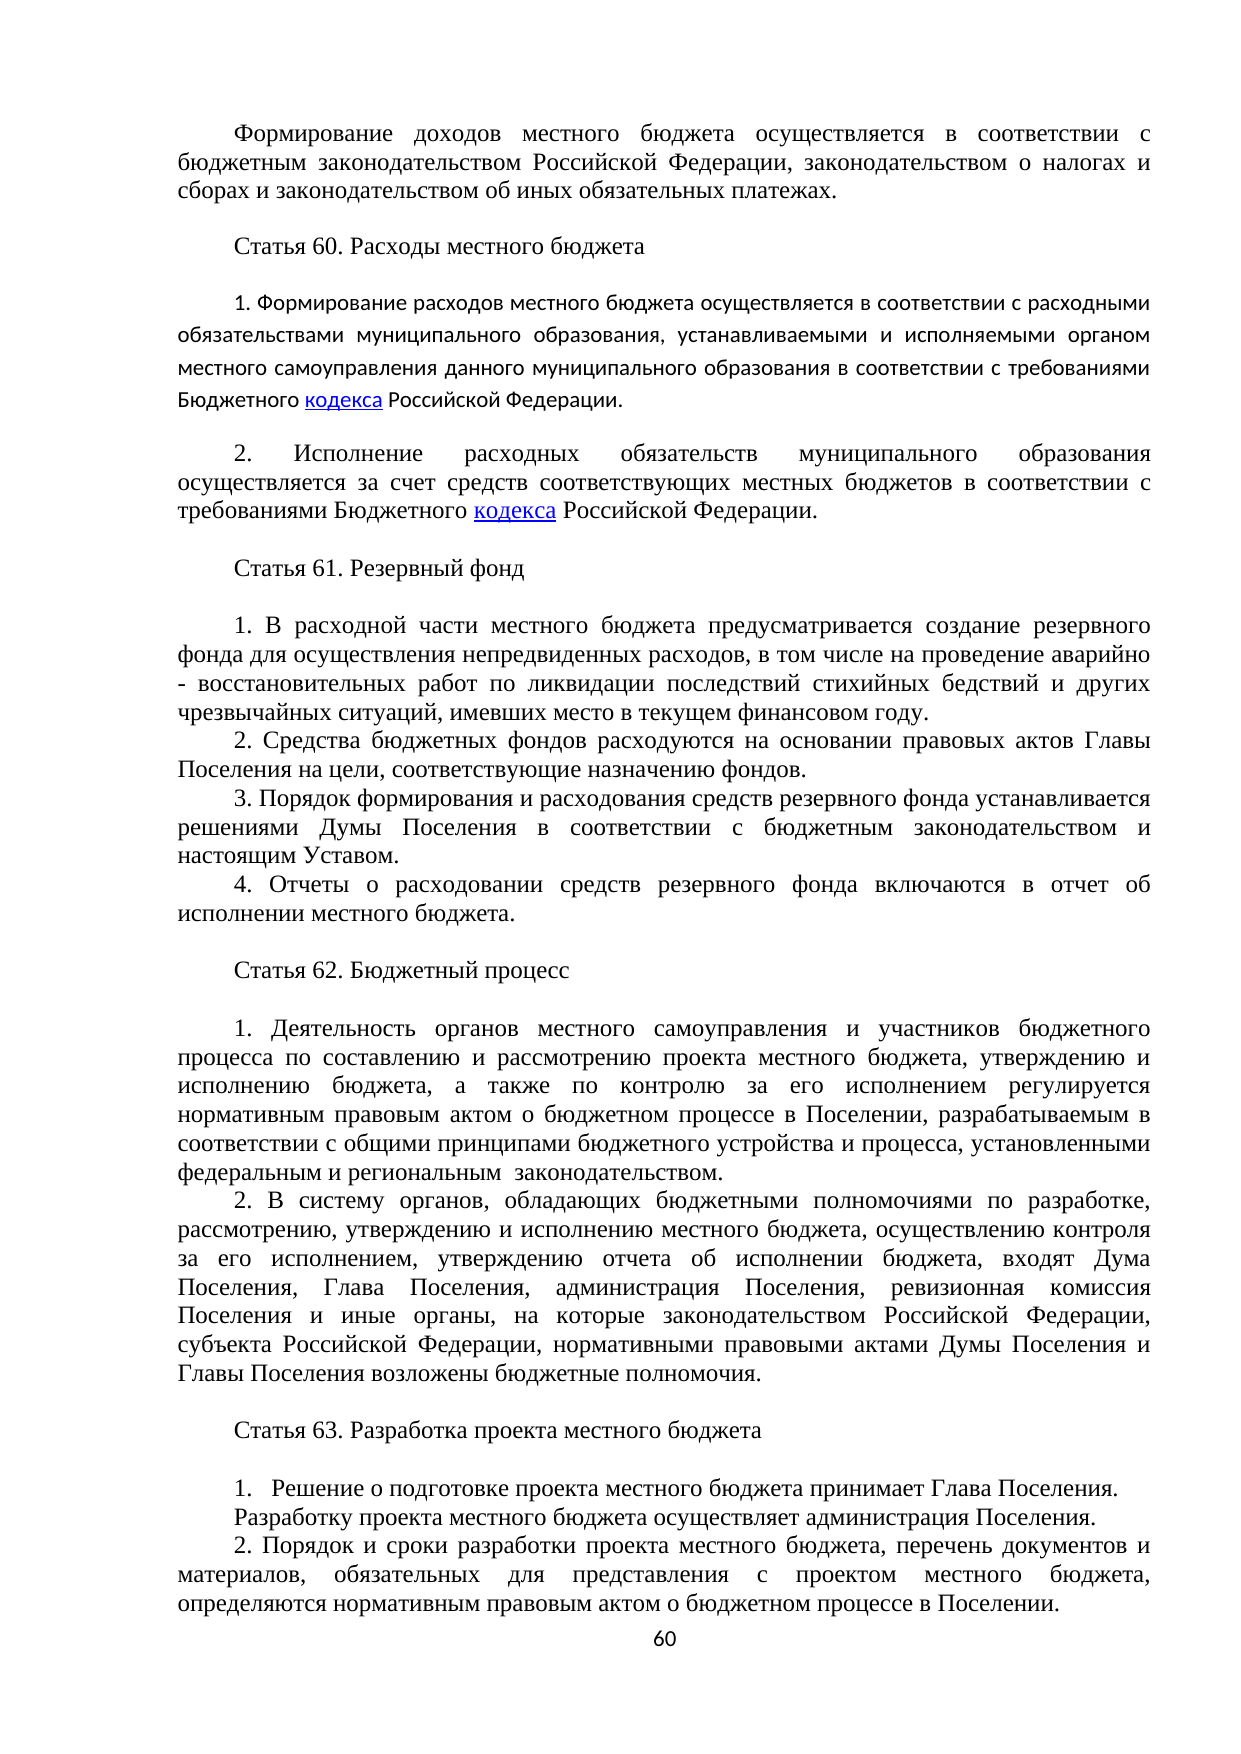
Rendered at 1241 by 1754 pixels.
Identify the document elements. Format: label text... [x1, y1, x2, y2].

text 2. В систему органов, обладающих бюджетными полномочиями по разработке, рассмотрению, утверждению и исполнению местного бюджета, осуществлению контроля за его исполнением, утверждению отчета об исполнении бюджета, входят Дума Поселения, Глава Поселения, администрация Поселения, ревизионная комиссия Поселения и иные органы, на которые законодательством Российской Федерации, субъекта Российской Федерации, нормативными правовыми актами Думы Поселения и Главы Поселения возложены бюджетные полномочия. [177, 1185, 1152, 1387]
text 2. Средства бюджетных фондов расходуются на основании правовых актов Главы Поселения на цели, соответствующие назначению фондов. [177, 725, 1152, 783]
text Разработку проекта местного бюджета осуществляет администрация Поселения. [177, 1502, 1152, 1530]
text Статья 61. Резервный фонд [177, 553, 1152, 582]
text 1. Деятельность органов местного самоуправления и участников бюджетного процесса по составлению и рассмотрению проекта местного бюджета, утверждению и исполнению бюджета, а также по контролю за его исполнением регулируется нормативным правовым актом о бюджетном процессе в Поселении, разрабатываемым в соответствии с общими принципами бюджетного устройства и процесса, установленными федеральным и региональным законодательством. [177, 1013, 1152, 1185]
text 2. Порядок и сроки разработки проекта местного бюджета, перечень документов и материалов, обязательных для представления с проектом местного бюджета, определяются нормативным правовым актом о бюджетном процессе в Поселении. [177, 1530, 1152, 1617]
text Статья 62. Бюджетный процесс [177, 955, 1152, 984]
text Статья 60. Расходы местного бюджета [177, 231, 1152, 259]
text 3. Порядок формирования и расходования средств резервного фонда устанавливается решениями Думы Поселения в соответствии с бюджетным законодательством и настоящим Уставом. [177, 783, 1152, 869]
text 1. В расходной части местного бюджета предусматривается создание резервного фонда для осуществления непредвиденных расходов, в том числе на проведение аварийно - восстановительных работ по ликвидации последствий стихийных бедствий и других чрезвычайных ситуаций, имевших место в текущем финансовом году. [177, 610, 1152, 725]
text Формирование доходов местного бюджета осуществляется в соответствии с бюджетным законодательством Российской Федерации, законодательством о налогах и сборах и законодательством об иных обязательных платежах. [177, 118, 1152, 204]
list Решение о подготовке проекта местного бюджета принимает Глава Поселения. [233, 1473, 1152, 1502]
text 1. Формирование расходов местного бюджета осуществляется в соответствии с расходными обязательствами муниципального образования, устанавливаемыми и исполняемыми органом местного самоуправления данного муниципального образования в соответствии с требованиями Бюджетного кодекса Российской Федерации. [177, 288, 1152, 413]
text 4. Отчеты о расходовании средств резервного фонда включаются в отчет об исполнении местного бюджета. [177, 869, 1152, 927]
text 2. Исполнение расходных обязательств муниципального образования осуществляется за счет средств соответствующих местных бюджетов в соответствии с требованиями Бюджетного кодекса Российской Федерации. [177, 438, 1152, 524]
text Статья 63. Разработка проекта местного бюджета [177, 1415, 1152, 1444]
